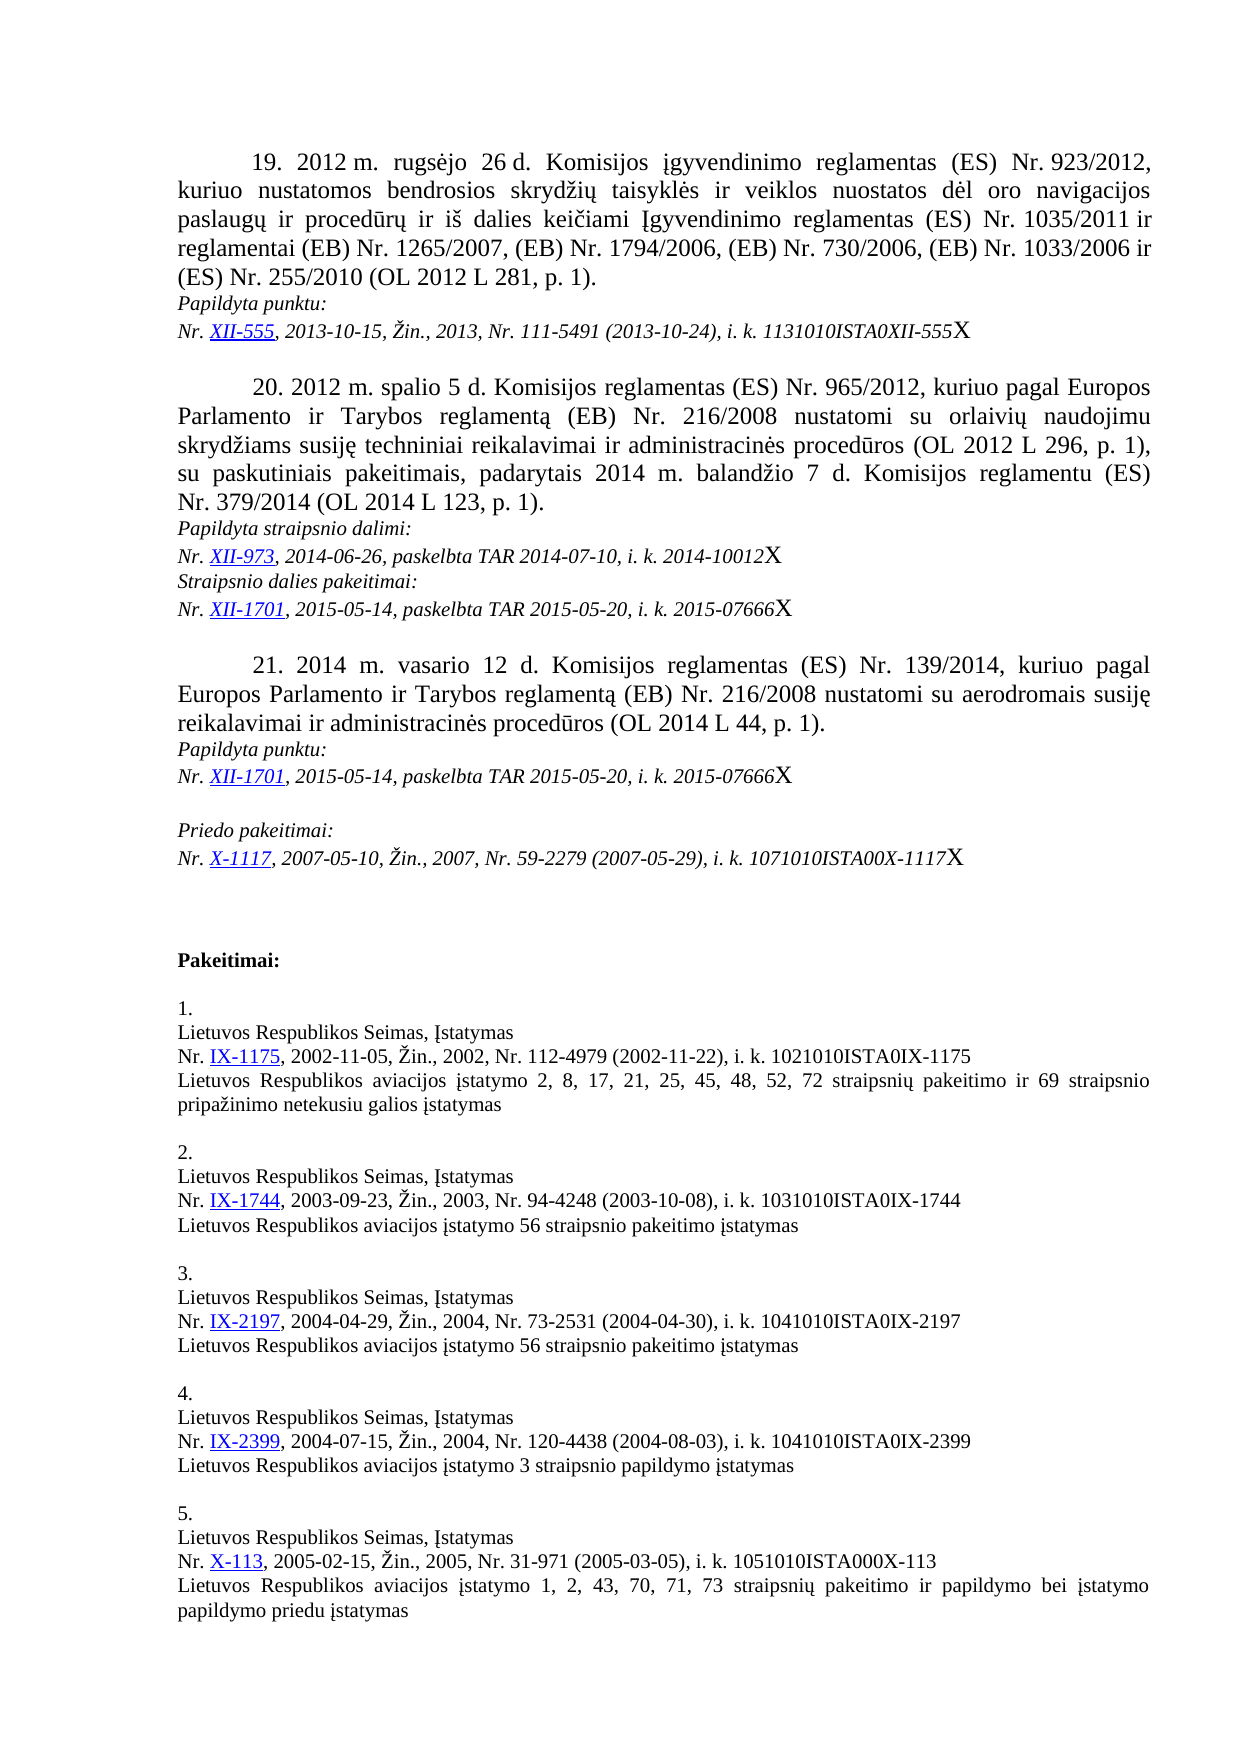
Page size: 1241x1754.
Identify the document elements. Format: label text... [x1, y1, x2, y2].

text Lietuvos Respublikos Seimas, Įstatymas [177, 1020, 1152, 1044]
text Lietuvos Respublikos aviacijos įstatymo 3 straipsnio papildymo įstatymas [177, 1453, 1152, 1477]
text 1. [177, 996, 1152, 1020]
text Nr. , 2004-04-29, Žin., 2004, Nr. 73-2531 (2004-04-30), i. k. 1041010ISTA0IX-2197 [177, 1309, 1152, 1333]
text Lietuvos Respublikos Seimas, Įstatymas [177, 1285, 1152, 1309]
text Lietuvos Respublikos aviacijos įstatymo 56 straipsnio pakeitimo įstatymas [177, 1212, 1152, 1237]
text Lietuvos Respublikos Seimas, Įstatymas [177, 1405, 1152, 1429]
text Nr. , 2005-02-15, Žin., 2005, Nr. 31-971 (2005-03-05), i. k. 1051010ISTA000X-113 [177, 1549, 1152, 1573]
text 4. [177, 1381, 1152, 1405]
text Pakeitimai: [177, 948, 1152, 972]
text 3. [177, 1261, 1152, 1285]
text Lietuvos Respublikos aviacijos įstatymo 1, 2, 43, 70, 71, 73 straipsnių pakeitimo ir papildymo bei įstatymo papildymo priedu įstatymas [177, 1573, 1152, 1622]
text Nr. , 2003-09-23, Žin., 2003, Nr. 94-4248 (2003-10-08), i. k. 1031010ISTA0IX-1744 [177, 1188, 1152, 1212]
text Lietuvos Respublikos Seimas, Įstatymas [177, 1164, 1152, 1188]
text 2. [177, 1140, 1152, 1164]
text 19. 2012 m. rugsėjo 26 d. Komisijos įgyvendinimo reglamentas (ES) Nr. 923/2012, kuriuo nustatomos bendrosios skrydžių taisyklės ir veiklos nuostatos dėl oro navigacijos paslaugų ir procedūrų ir iš dalies keičiami Įgyvendinimo reglamentas (ES) Nr. 1035/2011 ir reglamentai (EB) Nr. 1265/2007, (EB) Nr. 1794/2006, (EB) Nr. 730/2006, (EB) Nr. 1033/2006 ir (ES) Nr. 255/2010 (OL 2012 L 281, p. 1). [177, 147, 1152, 291]
text 5. [177, 1501, 1152, 1525]
text 21. 2014 m. vasario 12 d. Komisijos reglamentas (ES) Nr. 139/2014, kuriuo pagal Europos Parlamento ir Tarybos reglamentą (EB) Nr. 216/2008 nustatomi su aerodromais susiję reikalavimai ir administracinės procedūros (OL 2014 L 44, p. 1). [177, 650, 1152, 737]
text Lietuvos Respublikos aviacijos įstatymo 2, 8, 17, 21, 25, 45, 48, 52, 72 straipsnių pakeitimo ir 69 straipsnio pripažinimo netekusiu galios įstatymas [177, 1068, 1152, 1116]
text Nr. , 2002-11-05, Žin., 2002, Nr. 112-4979 (2002-11-22), i. k. 1021010ISTA0IX-1175 [177, 1044, 1152, 1068]
text Lietuvos Respublikos Seimas, Įstatymas [177, 1525, 1152, 1549]
text 20. 2012 m. spalio 5 d. Komisijos reglamentas (ES) Nr. 965/2012, kuriuo pagal Europos Parlamento ir Tarybos reglamentą (EB) Nr. 216/2008 nustatomi su orlaivių naudojimu skrydžiams susiję techniniai reikalavimai ir administracinės procedūros (OL 2012 L 296, p. 1), su paskutiniais pakeitimais, padarytais 2014 m. balandžio 7 d. Komisijos reglamentu (ES) Nr. 379/2014 (OL 2014 L 123, p. 1). [177, 372, 1152, 516]
text Lietuvos Respublikos aviacijos įstatymo 56 straipsnio pakeitimo įstatymas [177, 1333, 1152, 1357]
text Nr. , 2004-07-15, Žin., 2004, Nr. 120-4438 (2004-08-03), i. k. 1041010ISTA0IX-2399 [177, 1429, 1152, 1453]
